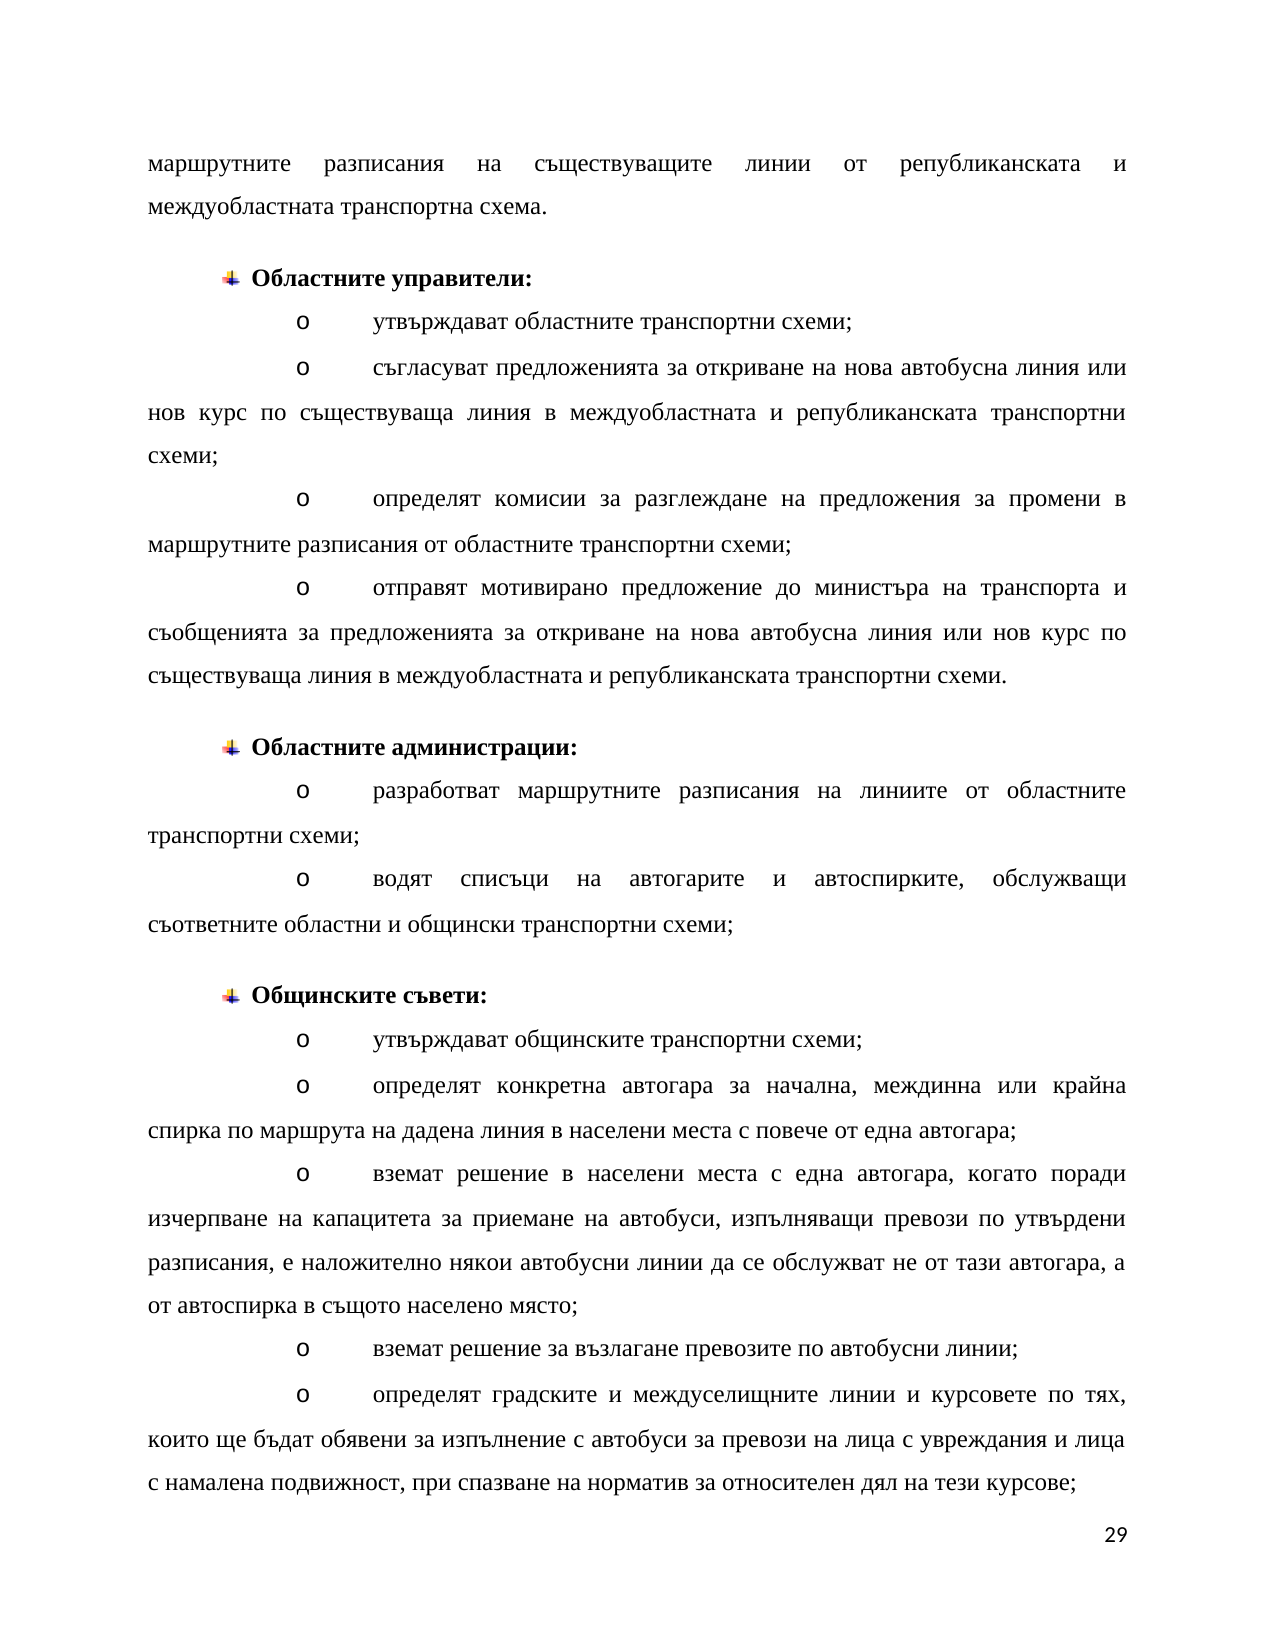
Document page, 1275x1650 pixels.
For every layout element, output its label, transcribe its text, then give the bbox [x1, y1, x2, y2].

list Общинските съвети: [148, 981, 1127, 1009]
list определят комисии за разглеждане на предложения за промени в маршрутните разписания от областните транспортни схеми; [148, 483, 1127, 557]
list утвърждават общинските транспортни схеми; [148, 1024, 1127, 1054]
list водят списъци на автогарите и автоспирките, обслужващи съответните областни и общински транспортни схеми; [148, 863, 1127, 937]
list утвърждават областните транспортни схеми; [148, 306, 1127, 337]
list съгласуват предложенията за откриване на нова автобусна линия или нов курс по съществуваща линия в междуобластната и републиканската транспортни схеми; [148, 352, 1127, 469]
list определят градските и междуселищните линии и курсовете по тях, които ще бъдат обявени за изпълнение с автобуси за превози на лица с увреждания и лица с намалена подвижност, при спазване на норматив за относителен дял на тези курсове; [148, 1379, 1127, 1496]
list вземат решение за възлагане превозите по автобусни линии; [148, 1333, 1127, 1364]
list Областните управители: [148, 263, 1127, 291]
list определят конкретна автогара за начална, междинна или крайна спирка по маршрута на дадена линия в населени места с повече от една автогара; [148, 1070, 1127, 1144]
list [148, 148, 1127, 219]
list Областните администрации: [148, 732, 1127, 761]
picture [222, 269, 240, 286]
picture [222, 738, 240, 756]
list отправят мотивирано предложение до министъра на транспорта и съобщенията за предложенията за откриване на нова автобусна линия или нов курс по съществуваща линия в междуобластната и републиканската транспортни схеми. [148, 572, 1127, 689]
list вземат решение в населени места с една автогара, когато поради изчерпване на капацитета за приемане на автобуси, изпълняващи превози по утвърдени разписания, е наложително някои автобусни линии да се обслужват не от тази автогара, а от автоспирка в същото населено място; [148, 1158, 1127, 1318]
picture [222, 987, 240, 1004]
list разработват маршрутните разписания на линиите от областните транспортни схеми; [148, 775, 1127, 849]
